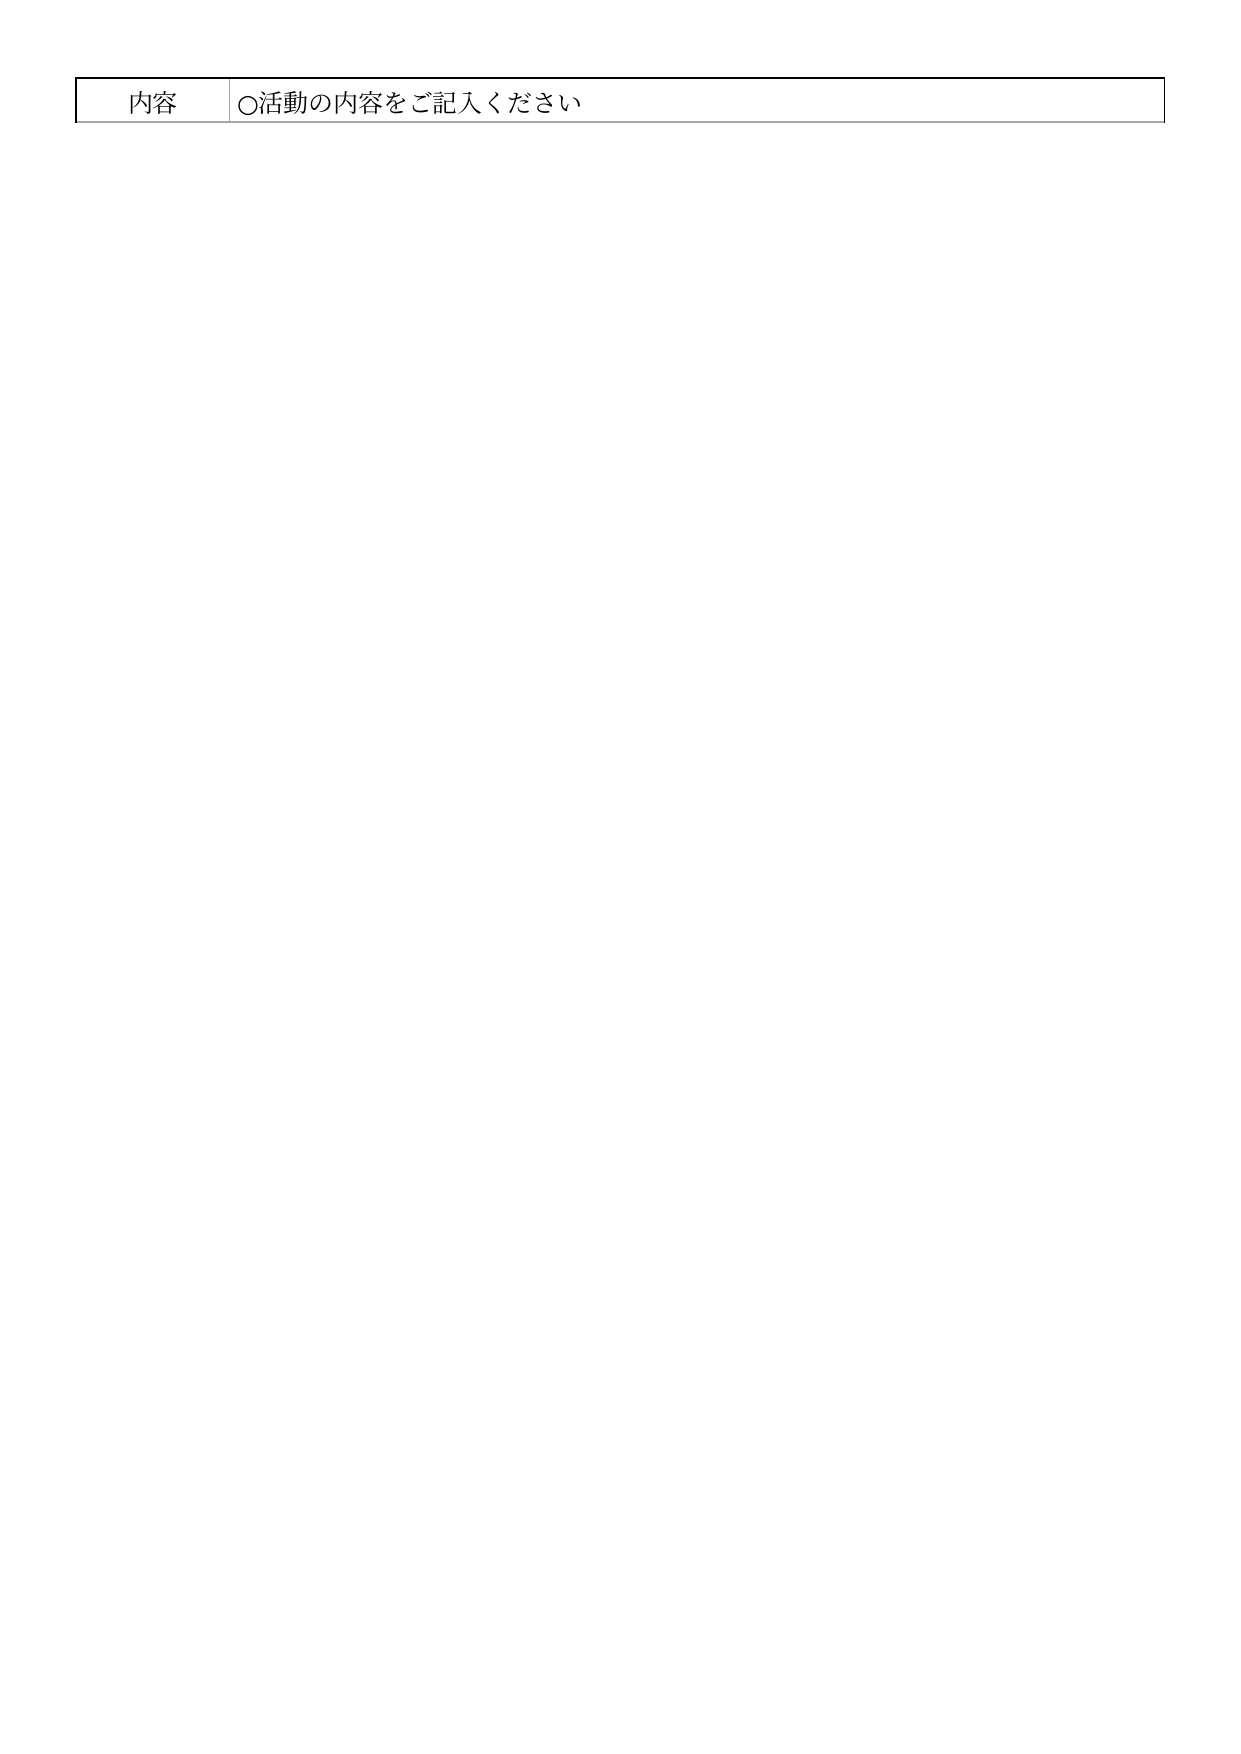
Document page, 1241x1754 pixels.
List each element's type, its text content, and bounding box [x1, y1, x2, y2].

table_header 内容 [77, 79, 229, 121]
table_header ○活動の内容をご記入ください [230, 79, 1164, 121]
